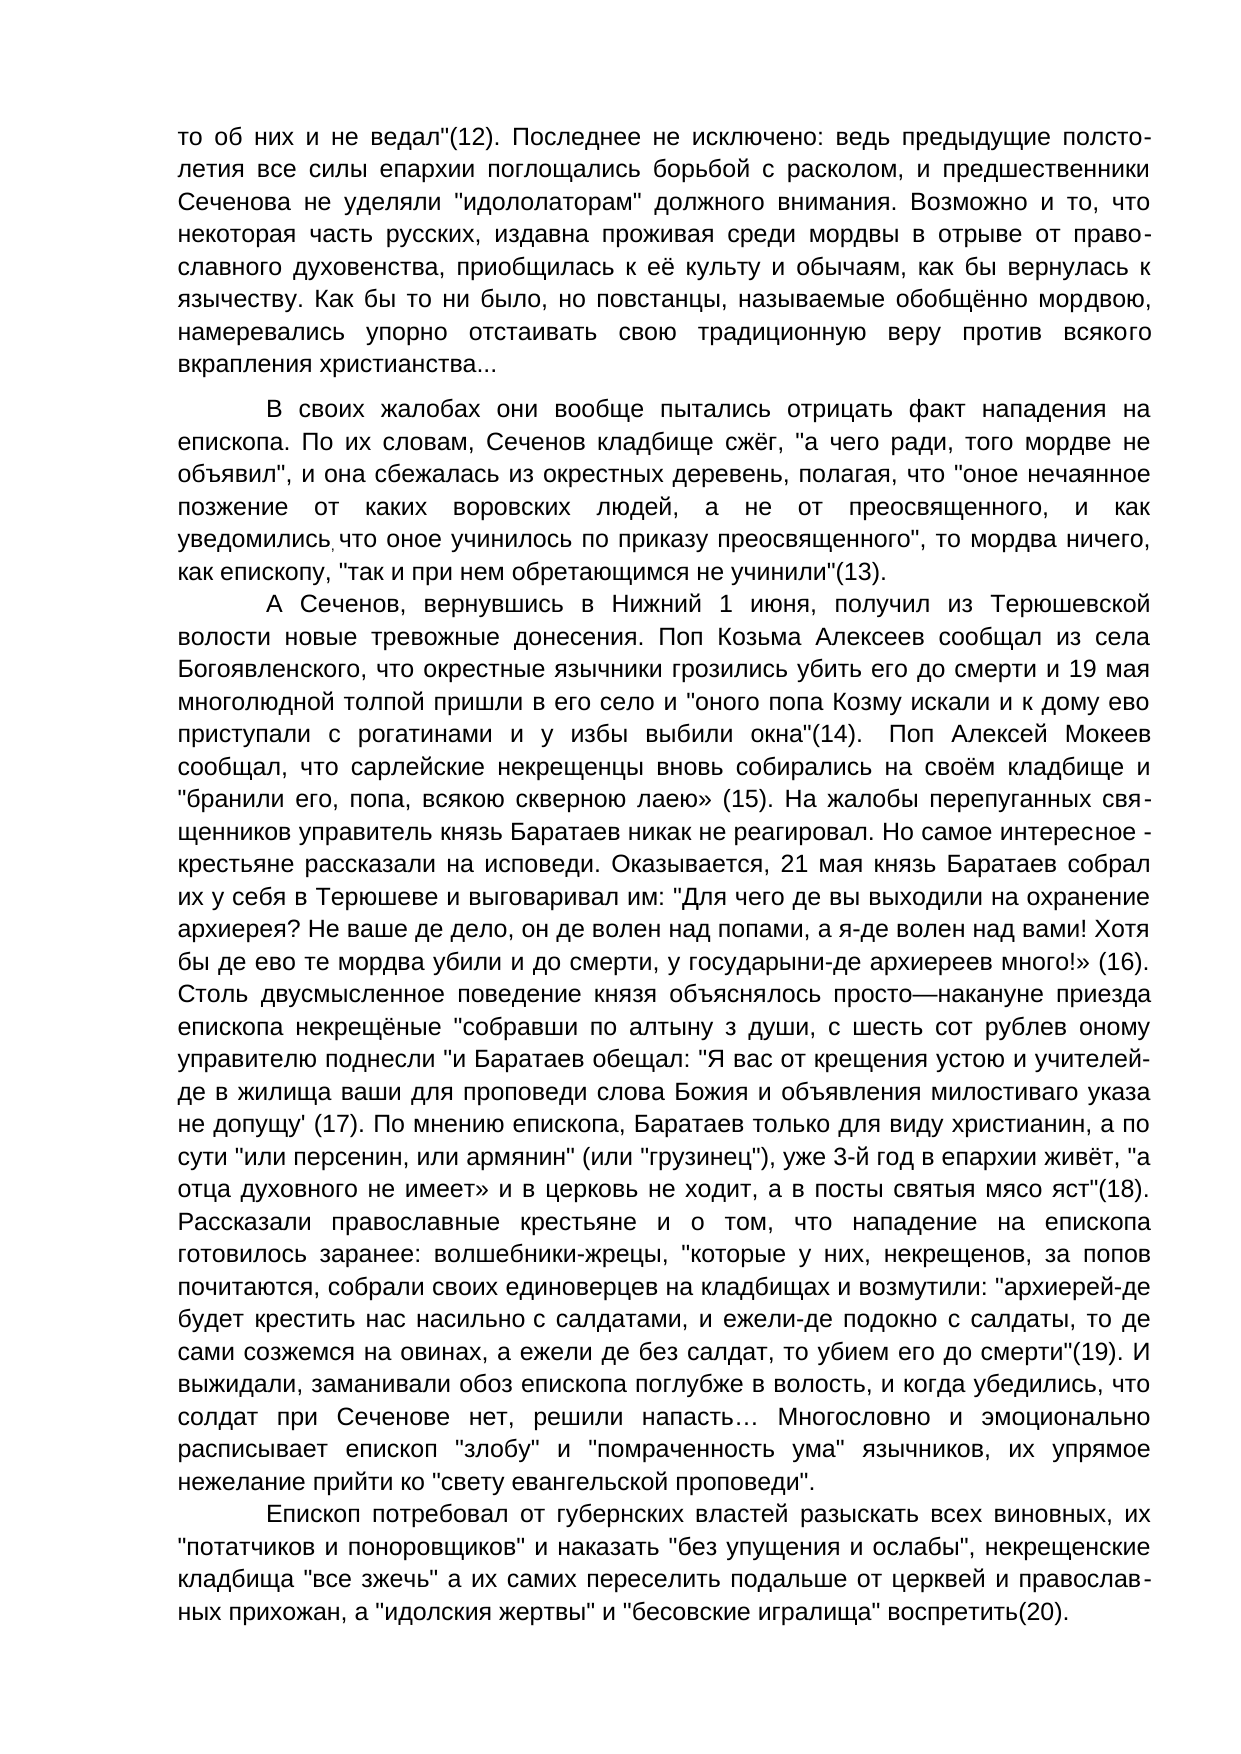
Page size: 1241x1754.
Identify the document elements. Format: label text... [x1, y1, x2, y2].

text А Сеченов, вернувшись в Нижний 1 июня, получил из Терюшевской волости новые тревожные донесения. Поп Козьма Алексеев сообщал из села Богоявленского, что окрестные язычники грозились убить его до смерти и 19 мая многолюдной толпой пришли в его село и "оного попа Козму искали и к дому ево приступали с рогатинами и у избы выбили окна"(14). Поп Алексей Мокеев сообщал, что сарлейские некрещенцы вновь собирались на своём кладбище и "бранили его, попа, всякою скверною лаею» (15). На жалобы перепуганных священников управитель князь Баратаев никак не реагировал. Но самое интересное - крестьяне рассказали на исповеди. Оказывается, 21 мая князь Баратаев собрал их у себя в Терюшеве и выговаривал им: "Для чего де вы выходили на охранение архиерея? Не ваше де дело, он де волен над попами, а я-де волен над вами! Хотя бы де ево те мордва убили и до смерти, у государыни-де архиереев много!» (16). Столь двусмысленное поведение князя объяснялось просто—накануне приезда епископа некрещёные "собравши по алтыну з души, с шесть сот рублев оному управителю поднесли "и Баратаев обещал: "Я вас от крещения устою и учителей-де в жилища ваши для проповеди слова Божия и объявления милостиваго указа не допущу' (17). По мнению епископа, Баратаев только для виду христианин, а по сути "или персенин, или армянин" (или "грузинец"), уже 3-й год в епархии живёт, "а отца духовного не имеет» и в церковь не ходит, а в посты святыя мясо яст"(18). Рассказали православные крестьяне и о том, что нападение на епископа готовилось заранее: волшебники-жрецы, "которые у них, некрещенов, за попов почитаются, собрали своих единоверцев на кладбищах и возмутили: "архиерей-де будет крестить нас насильно с салдатами, и ежели-де подокно с салдаты, то де сами созжемся на овинах, а ежели де без салдат, то убием его до смерти"(19). И выжидали, заманивали обоз епископа поглубже в волость, и когда убедились, что солдат при Сеченове нет, решили напасть… Многословно и эмоционально расписывает епископ "злобу" и "помраченность ума" язычников, их упрямое нежелание прийти ко "свету евангельской проповеди". [177, 586, 1152, 1496]
text В своих жалобах они вообще пытались отрицать факт нападения на епископа. По их словам, Сеченов кладбище сжёг, "а чего ради, того мордве не объявил", и она сбежалась из окрестных деревень, полагая, что "оное нечаянное позжение от каких воровских людей, а не от преосвященного, и как уведомились, что оное учинилось по приказу преосвященного", то мордва ничего, как епископу, "так и при нем обретающимся не учинили"(13). [177, 391, 1152, 586]
text Епископ потребовал от губернских властей разыскать всех виновных, их "потатчиков и поноровщиков" и наказать "без упущения и ослабы", некрещенские кладбища "все зжечь" а их самих переселить подальше от церквей и православных прихожан, а "идолския жертвы" и "бесовские игралища" воспретить(20). [177, 1496, 1152, 1626]
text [177, 118, 1152, 378]
